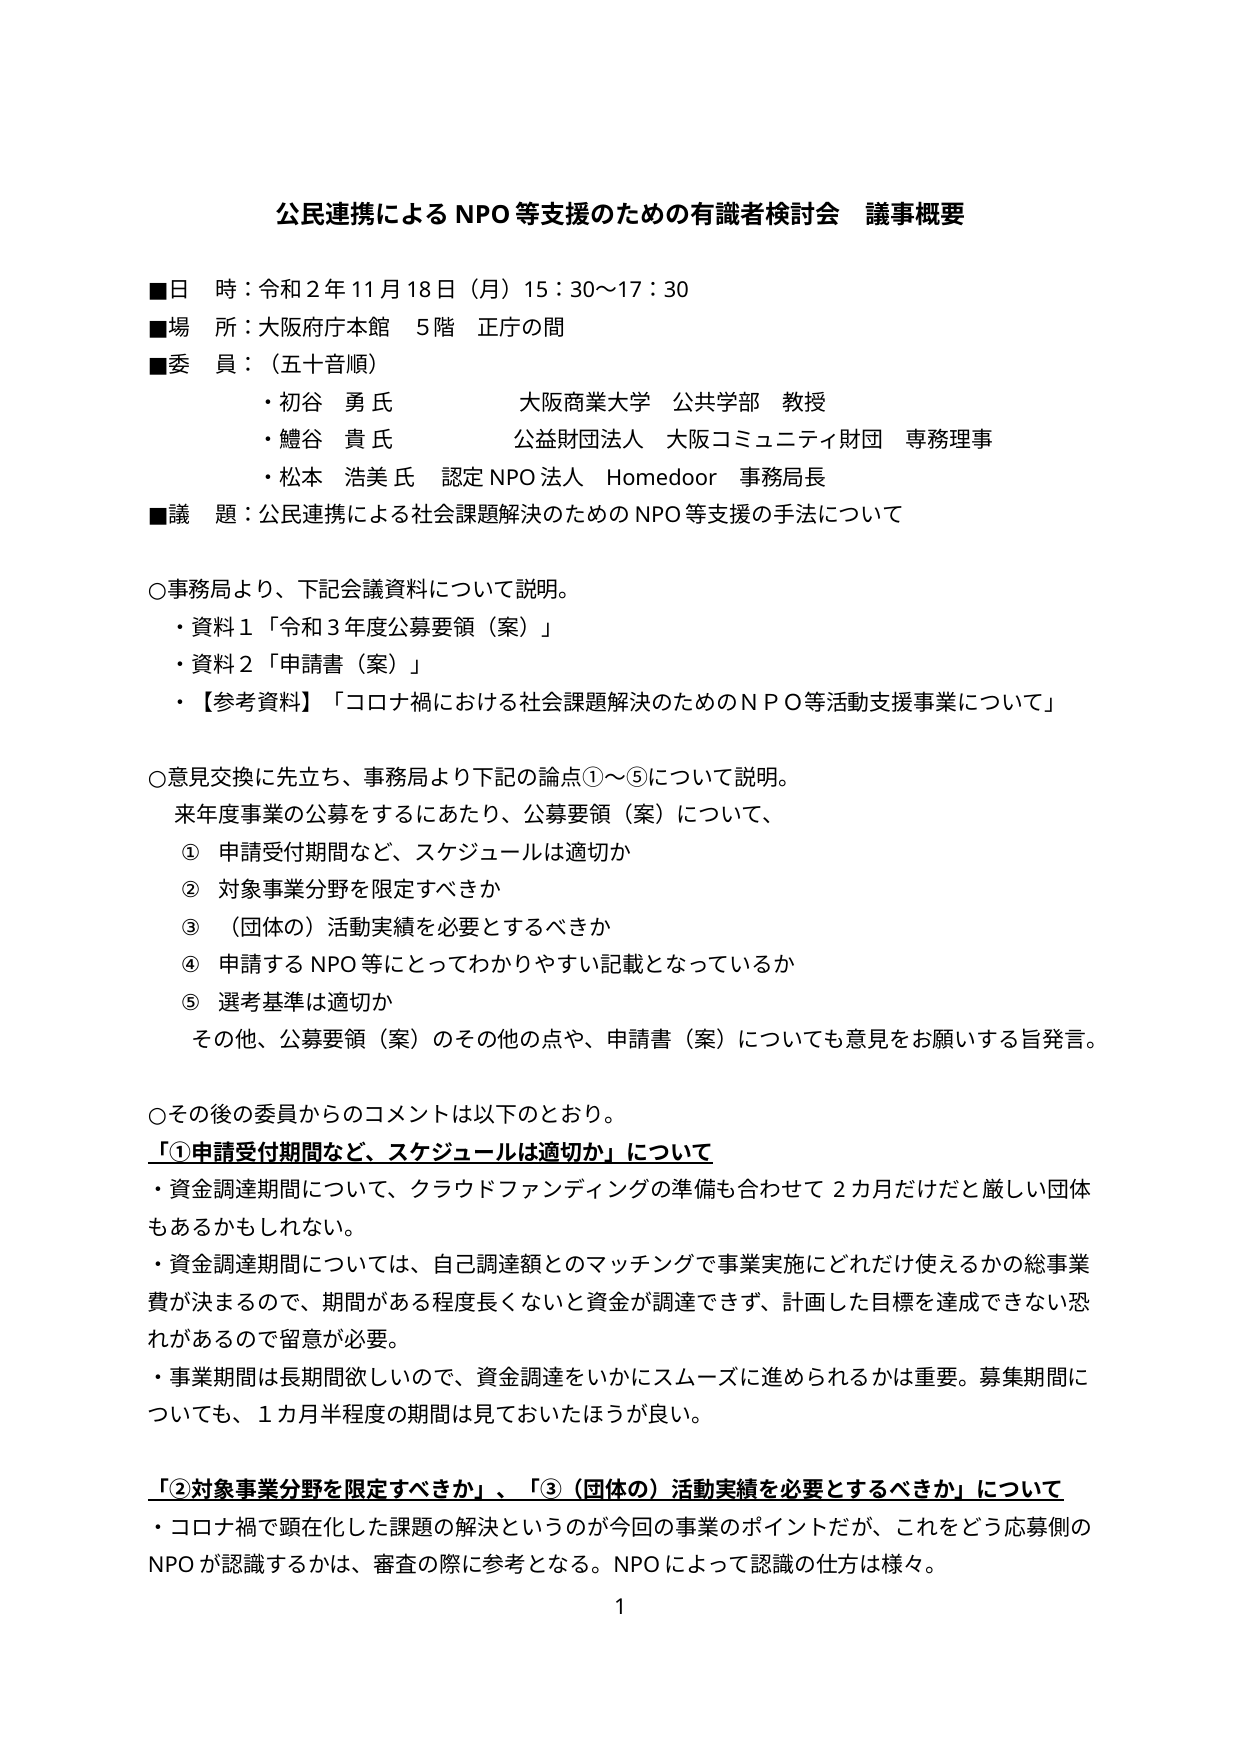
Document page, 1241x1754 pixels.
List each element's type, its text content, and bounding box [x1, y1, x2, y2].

text ・資料２「申請書（案）」 [148, 644, 1092, 682]
text ・初谷 勇 氏 大阪商業大学 公共学部 教授 [148, 382, 1092, 419]
text ・【参考資料】「コロナ禍における社会課題解決のためのＮＰＯ等活動支援事業について」 [148, 682, 1092, 719]
text ・事業期間は長期間欲しいので、資金調達をいかにスムーズに進められるかは重要。募集期間についても、１カ月半程度の期間は見ておいたほうが良い。 [148, 1357, 1092, 1432]
text ・コロナ禍で顕在化した課題の解決というのが今回の事業のポイントだが、これをどう応募側のNPOが認識するかは、審査の際に参考となる。NPOによって認識の仕方は様々。 [148, 1507, 1092, 1582]
text ・鱧谷 貴 氏 公益財団法人 大阪コミュニティ財団 専務理事 [148, 419, 1092, 457]
text 公民連携によるNPO等支援のための有識者検討会 議事概要 [148, 194, 1092, 232]
text 来年度事業の公募をするにあたり、公募要領（案）について、 [148, 794, 1092, 832]
text ■場 所：大阪府庁本館 ５階 正庁の間 [148, 307, 1092, 344]
text ■委 員：（五十音順） [148, 344, 1092, 382]
text その他、公募要領（案）のその他の点や、申請書（案）についても意見をお願いする旨発言。 [148, 1019, 1092, 1057]
text ・資金調達期間について、クラウドファンディングの準備も合わせて2カ月だけだと厳しい団体もあるかもしれない。 [148, 1169, 1092, 1244]
text ・資料１「令和3年度公募要領（案）」 [148, 607, 1092, 644]
text ■日 時：令和２年11月18日（月）15：30〜17：30 [148, 269, 1092, 307]
list 申請受付期間など、スケジュールは適切か [181, 832, 1092, 869]
list （団体の）活動実績を必要とするべきか [181, 907, 1092, 944]
text ○事務局より、下記会議資料について説明。 [148, 569, 1092, 607]
text 「➀申請受付期間など、スケジュールは適切か」について [148, 1132, 1092, 1169]
list 選考基準は適切か [181, 982, 1092, 1019]
text ○その後の委員からのコメントは以下のとおり。 [148, 1094, 1092, 1132]
text ■議 題：公民連携による社会課題解決のためのNPO等支援の手法について [148, 494, 1092, 532]
list 対象事業分野を限定すべきか [181, 869, 1092, 907]
text 「②対象事業分野を限定すべきか」、「③（団体の）活動実績を必要とするべきか」について [148, 1469, 1092, 1507]
list 申請するNPO等にとってわかりやすい記載となっているか [181, 944, 1092, 982]
text ○意見交換に先立ち、事務局より下記の論点①～⑤について説明。 [148, 757, 1092, 794]
text ・松本 浩美 氏 認定NPO法人 Homedoor 事務局長 [148, 457, 1092, 494]
text ・資金調達期間については、自己調達額とのマッチングで事業実施にどれだけ使えるかの総事業費が決まるので、期間がある程度長くないと資金が調達できず、計画した目標を達成できない恐れがあるので留意が必要。 [148, 1244, 1092, 1357]
